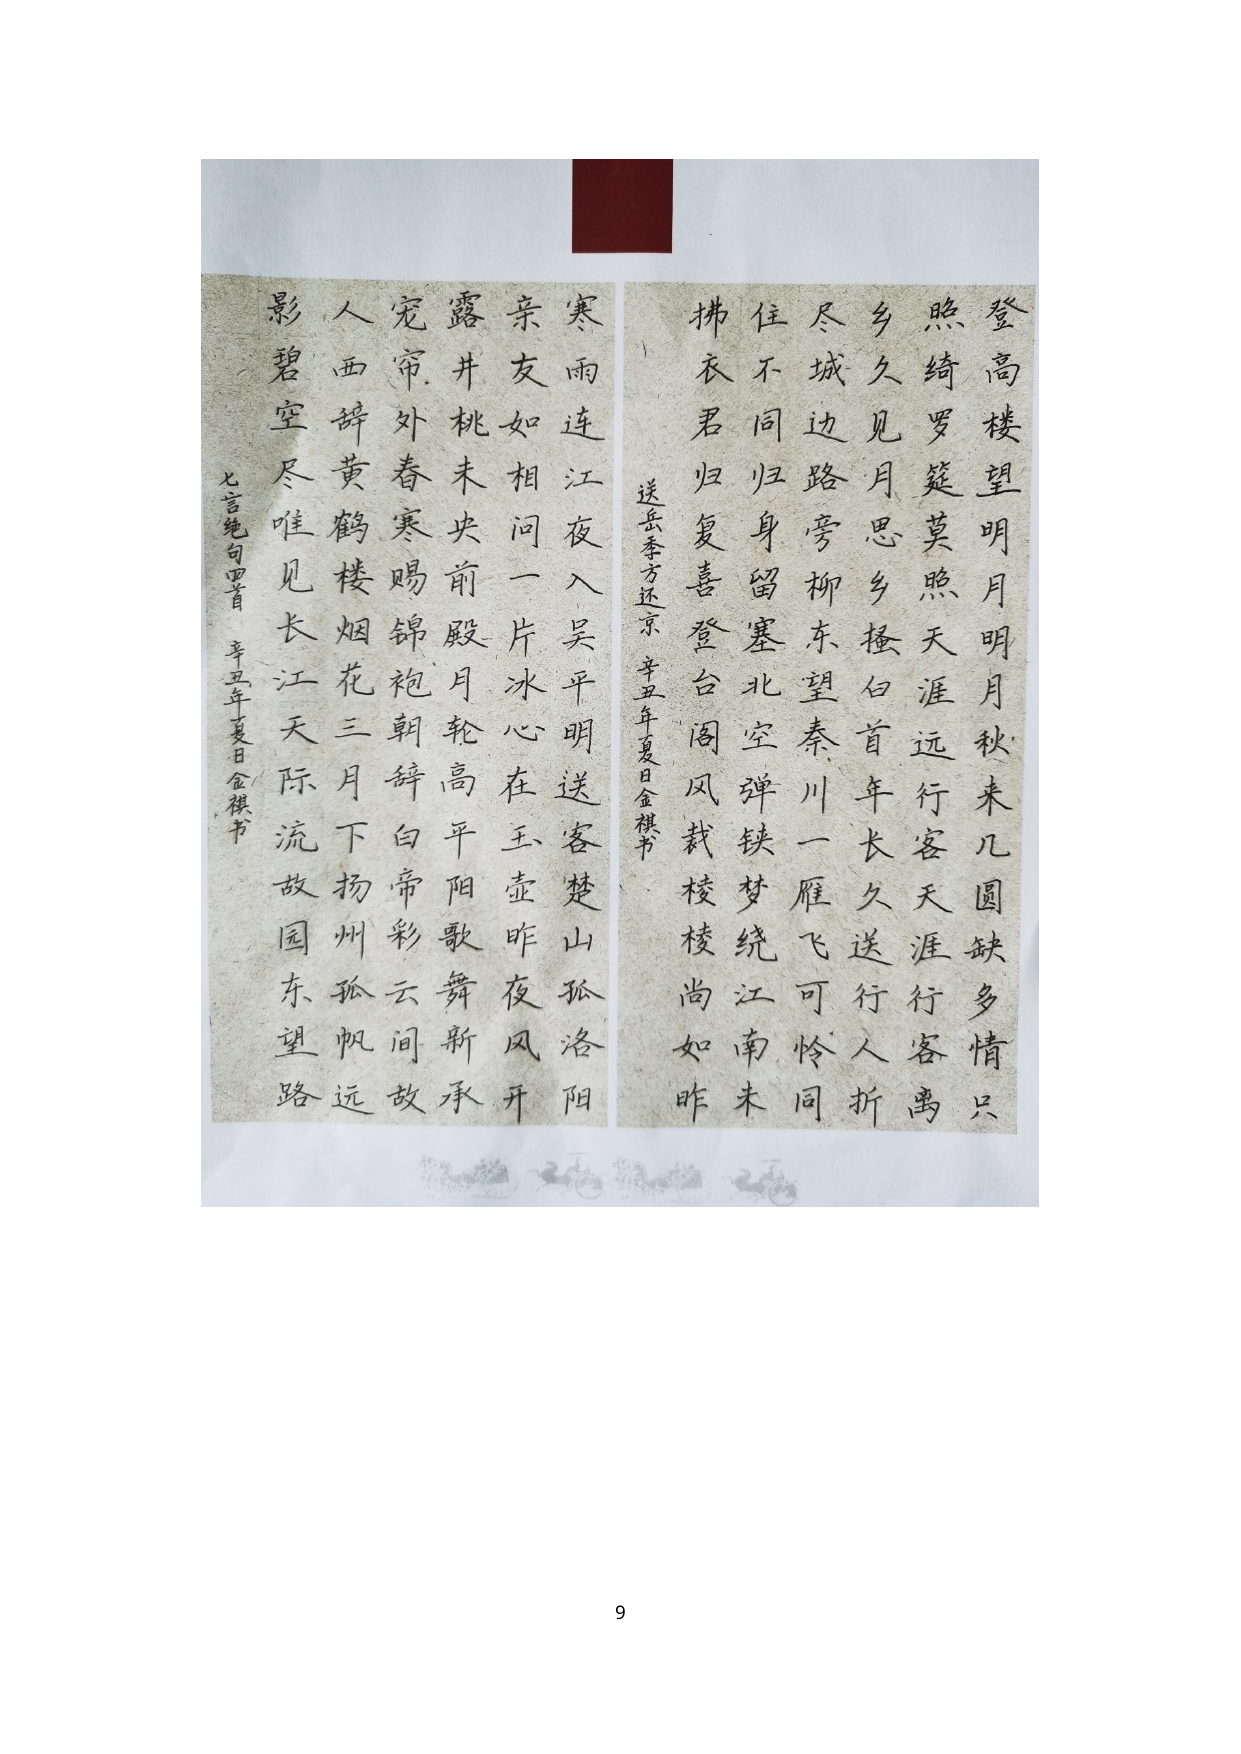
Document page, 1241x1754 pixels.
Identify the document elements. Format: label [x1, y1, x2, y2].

picture [201, 159, 1039, 1207]
